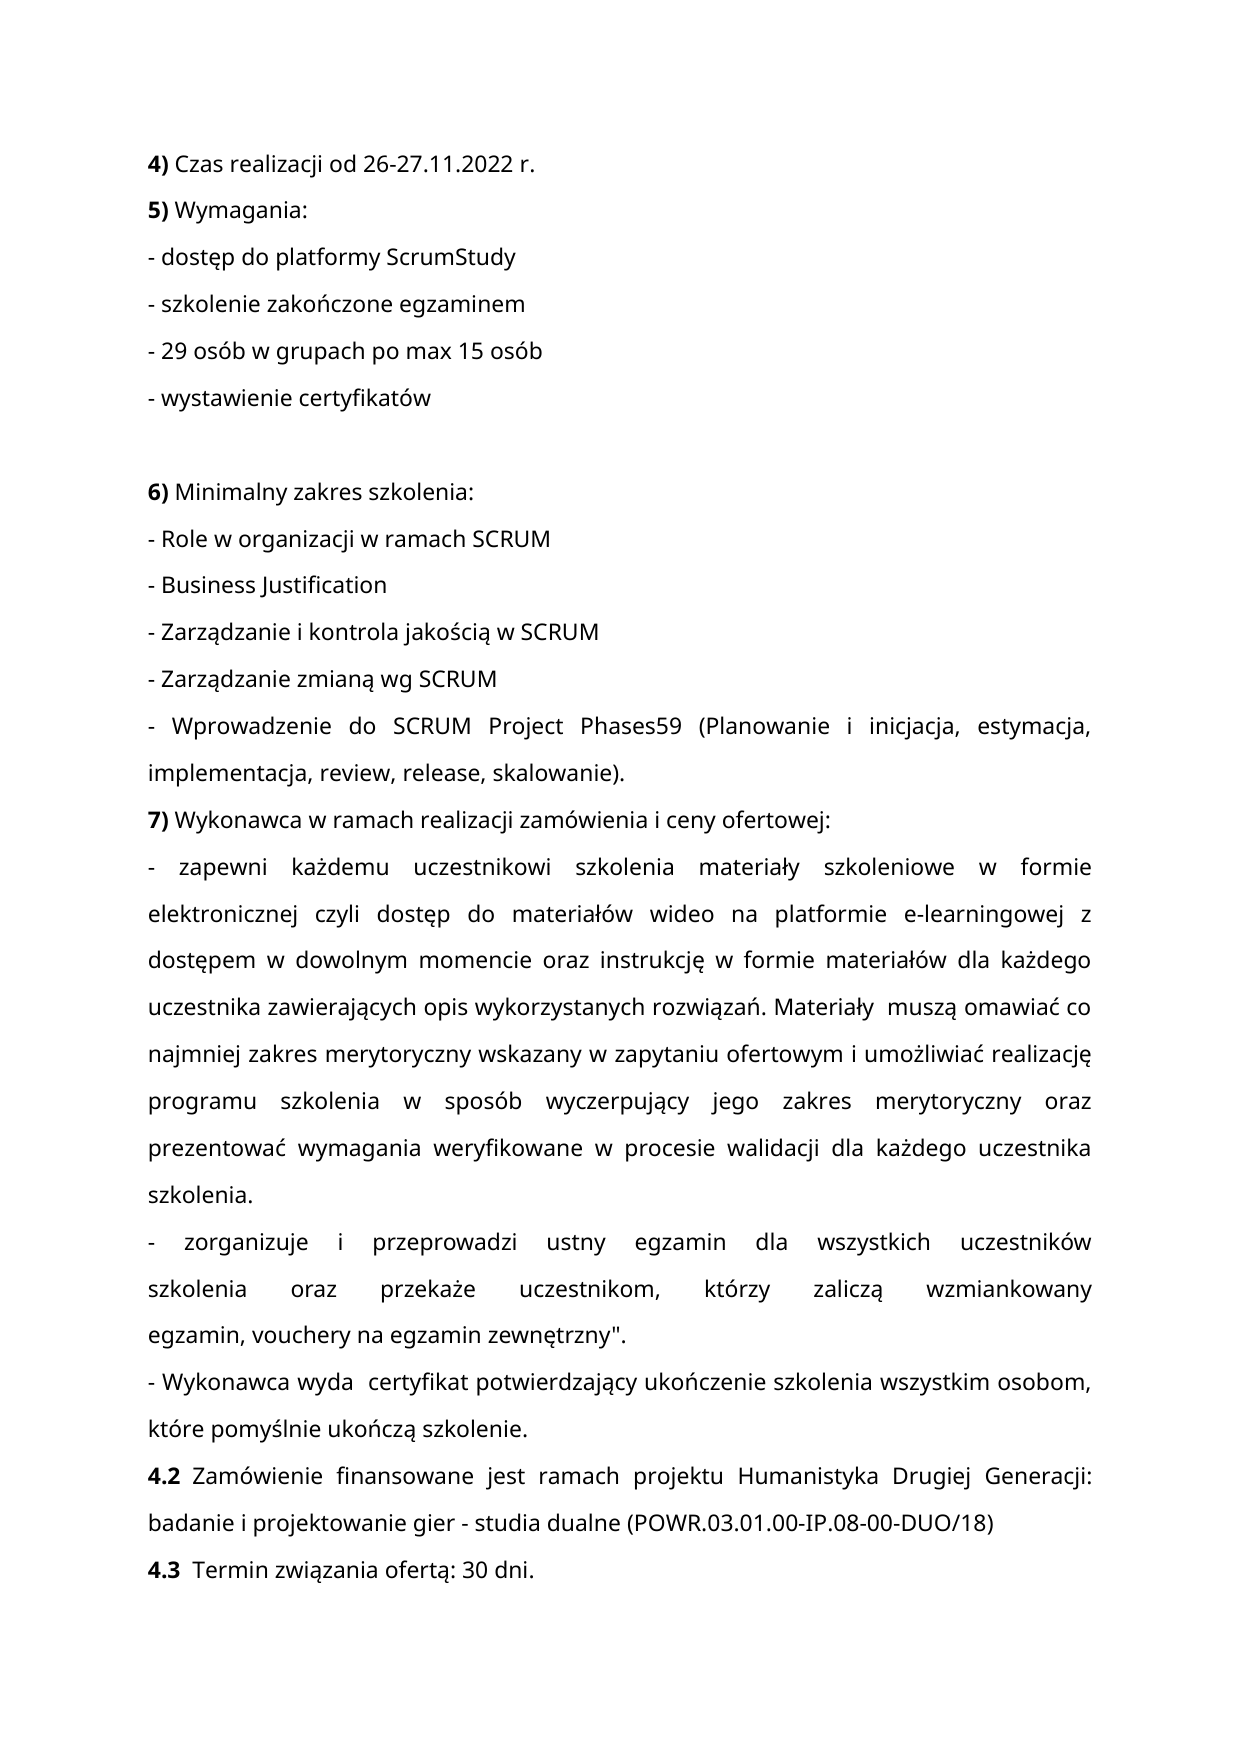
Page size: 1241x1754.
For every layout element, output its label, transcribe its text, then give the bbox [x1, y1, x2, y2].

text - szkolenie zakończone egzaminem [148, 288, 1093, 319]
list - zorganizuje i przeprowadzi ustny egzamin dla wszystkich uczestników szkolenia oraz przekaże uczestnikom, którzy zaliczą wzmiankowany egzamin, vouchery na egzamin zewnętrzny". [148, 1226, 1093, 1351]
text - Zarządzanie i kontrola jakością w SCRUM [148, 616, 1093, 648]
text 6) Minimalny zakres szkolenia: [148, 476, 1093, 507]
list Zamówienie finansowane jest ramach projektu Humanistyka Drugiej Generacji: badanie i projektowanie gier - studia dualne (POWR.03.01.00-IP.08-00-DUO/18) [148, 1460, 1093, 1538]
text - Wykonawca wyda certyfikat potwierdzający ukończenie szkolenia wszystkim osobom, które pomyślnie ukończą szkolenie. [148, 1366, 1093, 1444]
text 7) Wykonawca w ramach realizacji zamówienia i ceny ofertowej: [148, 804, 1093, 835]
text - Role w organizacji w ramach SCRUM [148, 523, 1093, 554]
text 4) Czas realizacji od 26-27.11.2022 r. [148, 148, 1093, 179]
text - Zarządzanie zmianą wg SCRUM [148, 663, 1093, 694]
list Termin związania ofertą: 30 dni. [148, 1554, 1093, 1585]
text - Business Justification [148, 569, 1093, 601]
text - 29 osób w grupach po max 15 osób [148, 335, 1093, 366]
text - zapewni każdemu uczestnikowi szkolenia materiały szkoleniowe w formie elektronicznej czyli dostęp do materiałów wideo na platformie e-learningowej z dostępem w dowolnym momencie oraz instrukcję w formie materiałów dla każdego uczestnika zawierających opis wykorzystanych rozwiązań. Materiały muszą omawiać co najmniej zakres merytoryczny wskazany w zapytaniu ofertowym i umożliwiać realizację programu szkolenia w sposób wyczerpujący jego zakres merytoryczny oraz prezentować wymagania weryfikowane w procesie walidacji dla każdego uczestnika szkolenia. [148, 851, 1093, 1210]
text - dostęp do platformy ScrumStudy [148, 241, 1093, 273]
text - wystawienie certyfikatów [148, 382, 1093, 413]
text - Wprowadzenie do SCRUM Project Phases59 (Planowanie i inicjacja, estymacja, implementacja, review, release, skalowanie). [148, 710, 1093, 788]
text 5) Wymagania: [148, 194, 1093, 226]
